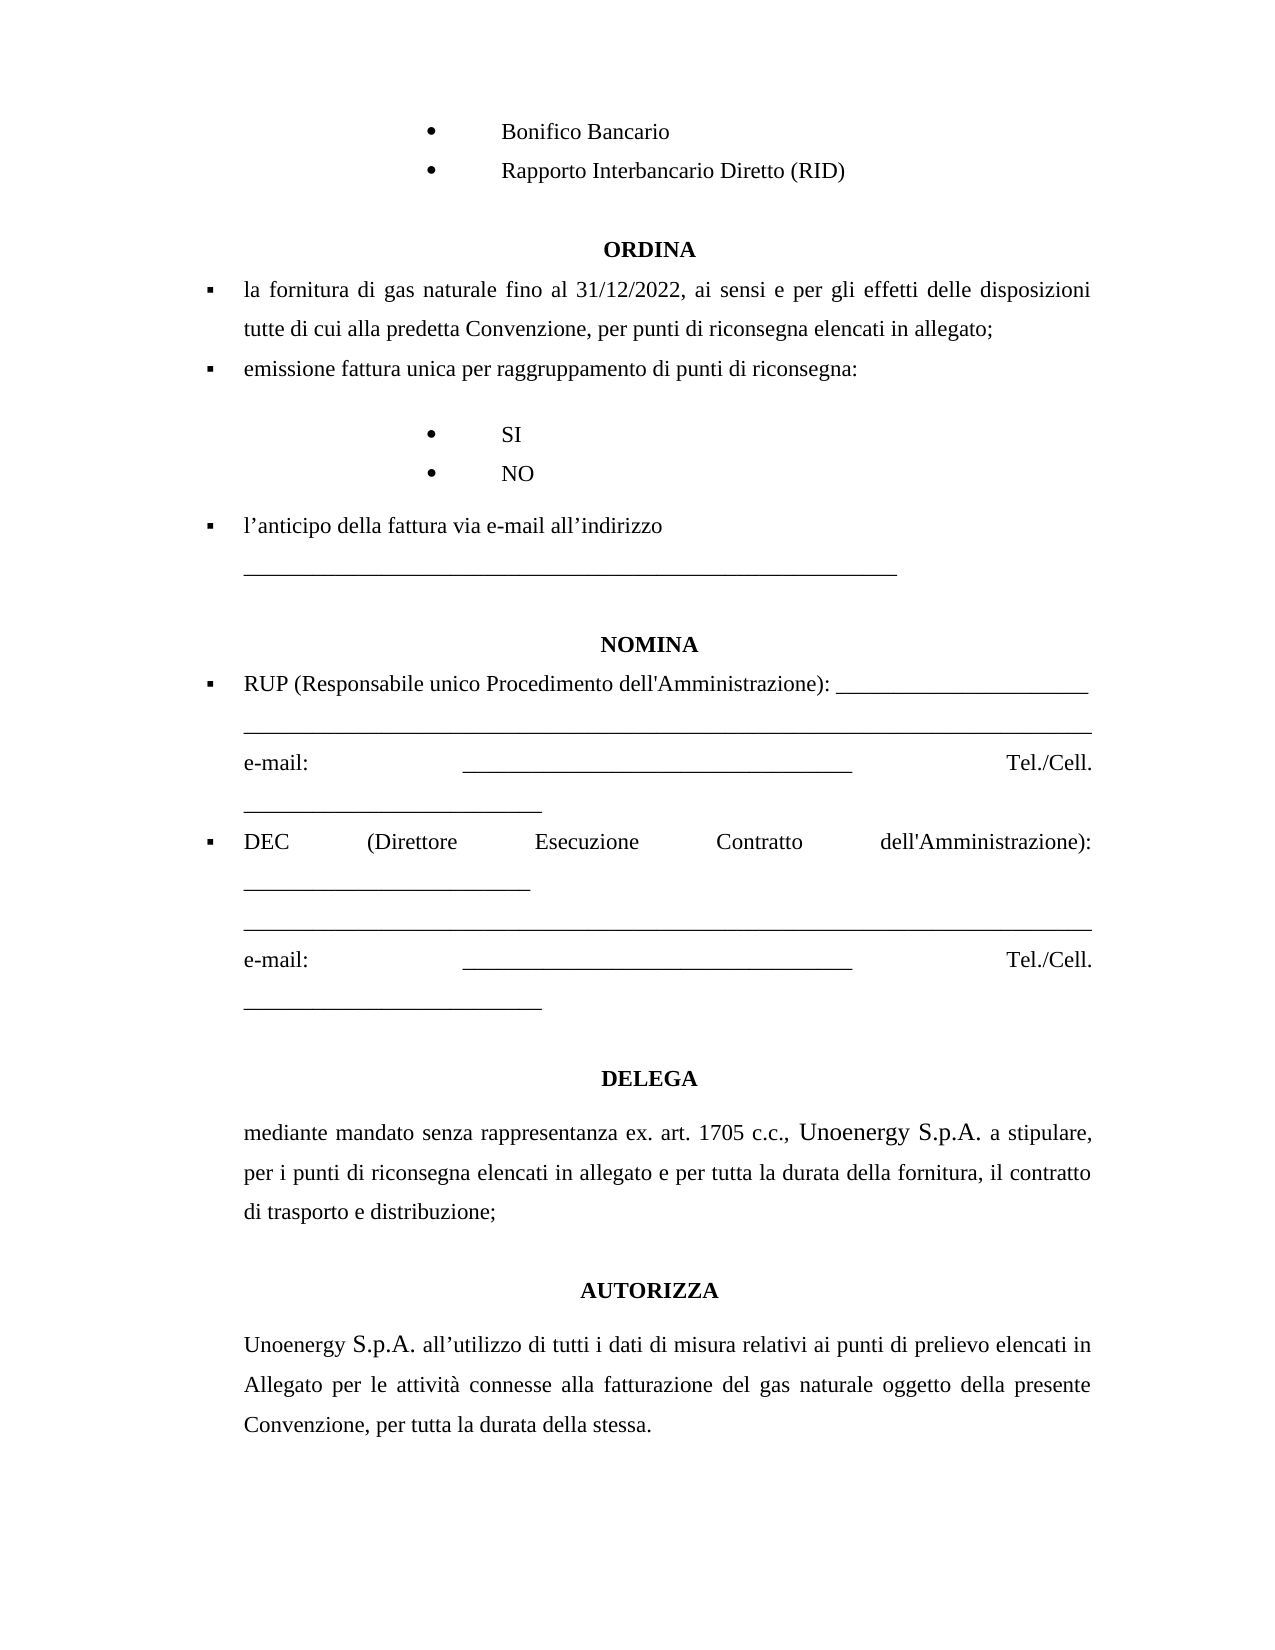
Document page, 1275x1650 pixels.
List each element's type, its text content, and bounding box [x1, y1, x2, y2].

list DEC (Direttore Esecuzione Contratto dell'Amministrazione): _________________________ [206, 828, 1093, 894]
list RUP (Responsabile unico Procedimento dell'Amministrazione): ______________________ [206, 670, 1093, 697]
text Unoenergy S.p.A. all’utilizzo di tutti i dati di misura relativi ai punti di prelievo elencati in Allegato per le attività connesse alla fatturazione del gas naturale oggetto della presente Convenzione, per tutta la durata della stessa. [244, 1329, 1093, 1437]
list l’anticipo della fattura via e-mail all’indirizzo [206, 512, 1093, 539]
text mediante mandato senza rappresentanza ex. art. 1705 c.c., Unoenergy S.p.A. a stipulare, per i punti di riconsegna elencati in allegato e per tutta la durata della fornitura, il contratto di trasporto e distribuzione; [244, 1117, 1093, 1225]
text _________________________________________________________ [244, 552, 1093, 578]
subtitle NOMINA [206, 631, 1093, 657]
text __________________________________________________________________________ [244, 710, 1093, 736]
subtitle DELEGA [206, 1065, 1093, 1091]
text Rapporto Interbancario Diretto (RID) [354, 158, 1093, 184]
subtitle AUTORIZZA [206, 1277, 1093, 1304]
text e-mail: __________________________________ Tel./Cell. __________________________ [244, 947, 1093, 1012]
text e-mail: __________________________________ Tel./Cell. __________________________ [244, 749, 1093, 815]
text SI [354, 421, 1093, 447]
text Bonifico Bancario [354, 118, 1093, 144]
list emissione fattura unica per raggruppamento di punti di riconsegna: [206, 355, 1093, 381]
text __________________________________________________________________________ [244, 907, 1093, 933]
text NO [354, 460, 1093, 487]
list la fornitura di gas naturale fino al 31/12/2022, ai sensi e per gli effetti delle disposizioni tutte di cui alla predetta Convenzione, per punti di riconsegna elencati in allegato; [206, 276, 1093, 342]
subtitle ORDINA [206, 237, 1093, 263]
